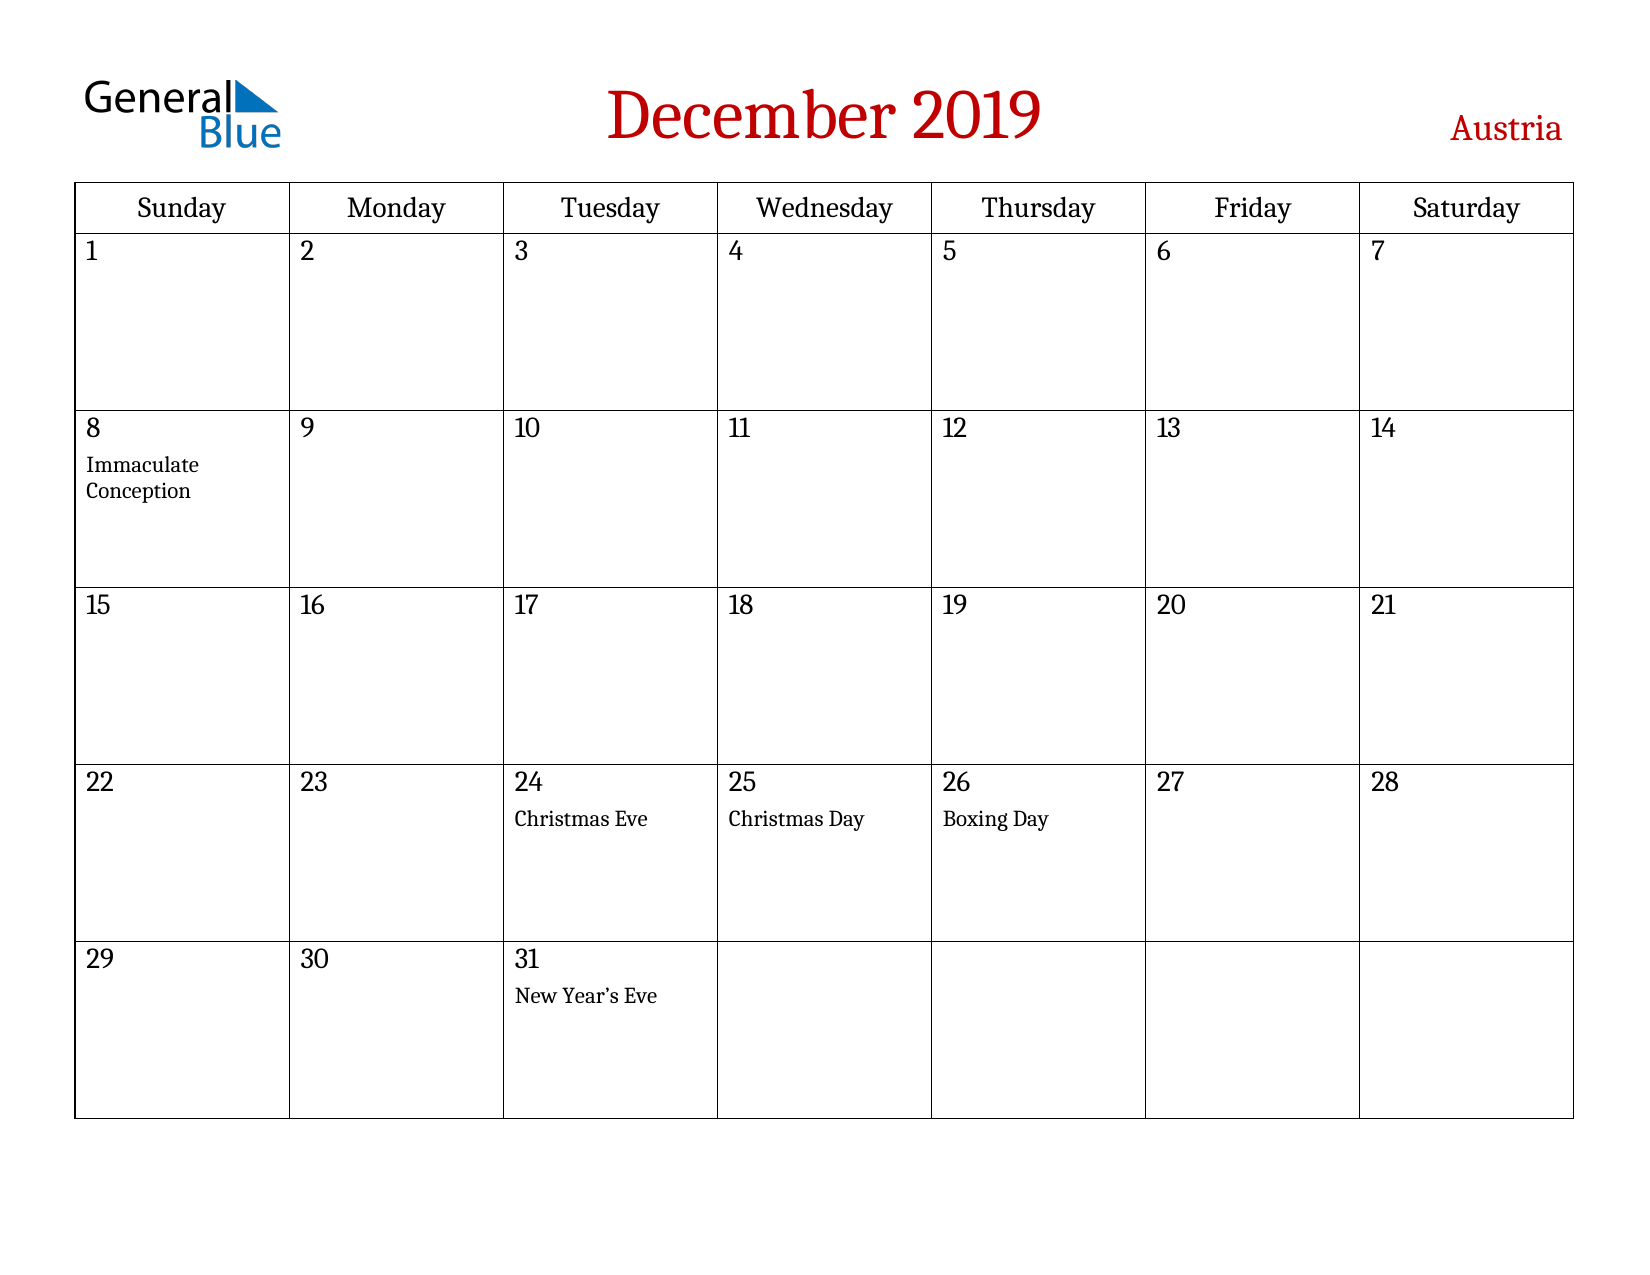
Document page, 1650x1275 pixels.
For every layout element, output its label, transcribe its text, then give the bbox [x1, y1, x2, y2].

table_cell 18 [718, 588, 931, 629]
table_cell [76, 629, 289, 764]
table_cell [504, 629, 717, 764]
table_cell 29 [76, 942, 289, 983]
table_cell Immaculate Conception [76, 452, 289, 587]
table_cell Friday [1146, 183, 1359, 233]
table_cell [76, 275, 289, 410]
table_cell Boxing Day [932, 806, 1145, 941]
table_cell 21 [1360, 588, 1573, 629]
table_cell 13 [1146, 411, 1359, 452]
table_cell [1360, 942, 1573, 983]
table_cell 16 [290, 588, 503, 629]
table_cell [76, 806, 289, 941]
table_cell [1146, 942, 1359, 983]
table_cell Christmas Eve [504, 806, 717, 941]
table_cell 15 [76, 588, 289, 629]
table_header Austria [1146, 75, 1574, 182]
table_header [75, 75, 503, 182]
table_cell [290, 275, 503, 410]
table_cell Tuesday [504, 183, 717, 233]
table_cell 10 [504, 411, 717, 452]
table_cell [290, 806, 503, 941]
table_cell [718, 942, 931, 983]
table_cell [504, 452, 717, 587]
table_cell Monday [290, 183, 503, 233]
table_cell 11 [718, 411, 931, 452]
table_cell [290, 452, 503, 587]
table_cell [932, 629, 1145, 764]
table_cell [1146, 275, 1359, 410]
table_cell 25 [718, 765, 931, 806]
table_cell 8 [76, 411, 289, 452]
table_cell [1360, 806, 1573, 941]
table_cell [76, 983, 289, 1118]
table_cell 30 [290, 942, 503, 983]
table_cell [1360, 629, 1573, 764]
table_header December 2019 [503, 75, 1146, 182]
table_cell 9 [290, 411, 503, 452]
table_cell 3 [504, 234, 717, 275]
table_cell [932, 452, 1145, 587]
table_cell [1146, 806, 1359, 941]
table_cell [718, 629, 931, 764]
table_cell 5 [932, 234, 1145, 275]
table_cell 14 [1360, 411, 1573, 452]
table_cell [290, 629, 503, 764]
table_cell [504, 275, 717, 410]
table_cell 22 [76, 765, 289, 806]
table_cell [718, 983, 931, 1118]
table_cell [932, 275, 1145, 410]
table_cell Wednesday [718, 183, 931, 233]
table_cell [932, 983, 1145, 1118]
table_cell 2 [290, 234, 503, 275]
table_cell [1360, 983, 1573, 1118]
table_cell 4 [718, 234, 931, 275]
table_cell Thursday [932, 183, 1145, 233]
table_cell 23 [290, 765, 503, 806]
table_cell 20 [1146, 588, 1359, 629]
table_cell 6 [1146, 234, 1359, 275]
table_cell New Year’s Eve [504, 983, 717, 1118]
table_cell 12 [932, 411, 1145, 452]
table_cell 17 [504, 588, 717, 629]
table_cell 31 [504, 942, 717, 983]
picture [85, 80, 281, 148]
table_cell 24 [504, 765, 717, 806]
table_cell [290, 983, 503, 1118]
table_cell [1146, 452, 1359, 587]
table_cell 28 [1360, 765, 1573, 806]
table_cell [932, 942, 1145, 983]
table_cell 27 [1146, 765, 1359, 806]
table_cell 19 [932, 588, 1145, 629]
table_cell [1360, 275, 1573, 410]
table_cell Sunday [76, 183, 289, 233]
table_cell [1146, 983, 1359, 1118]
table_cell Saturday [1360, 183, 1573, 233]
table_cell 26 [932, 765, 1145, 806]
table_cell [1360, 452, 1573, 587]
table_cell [718, 452, 931, 587]
table_cell 7 [1360, 234, 1573, 275]
table_cell Christmas Day [718, 806, 931, 941]
table_cell [718, 275, 931, 410]
table_cell [1146, 629, 1359, 764]
table_cell 1 [76, 234, 289, 275]
